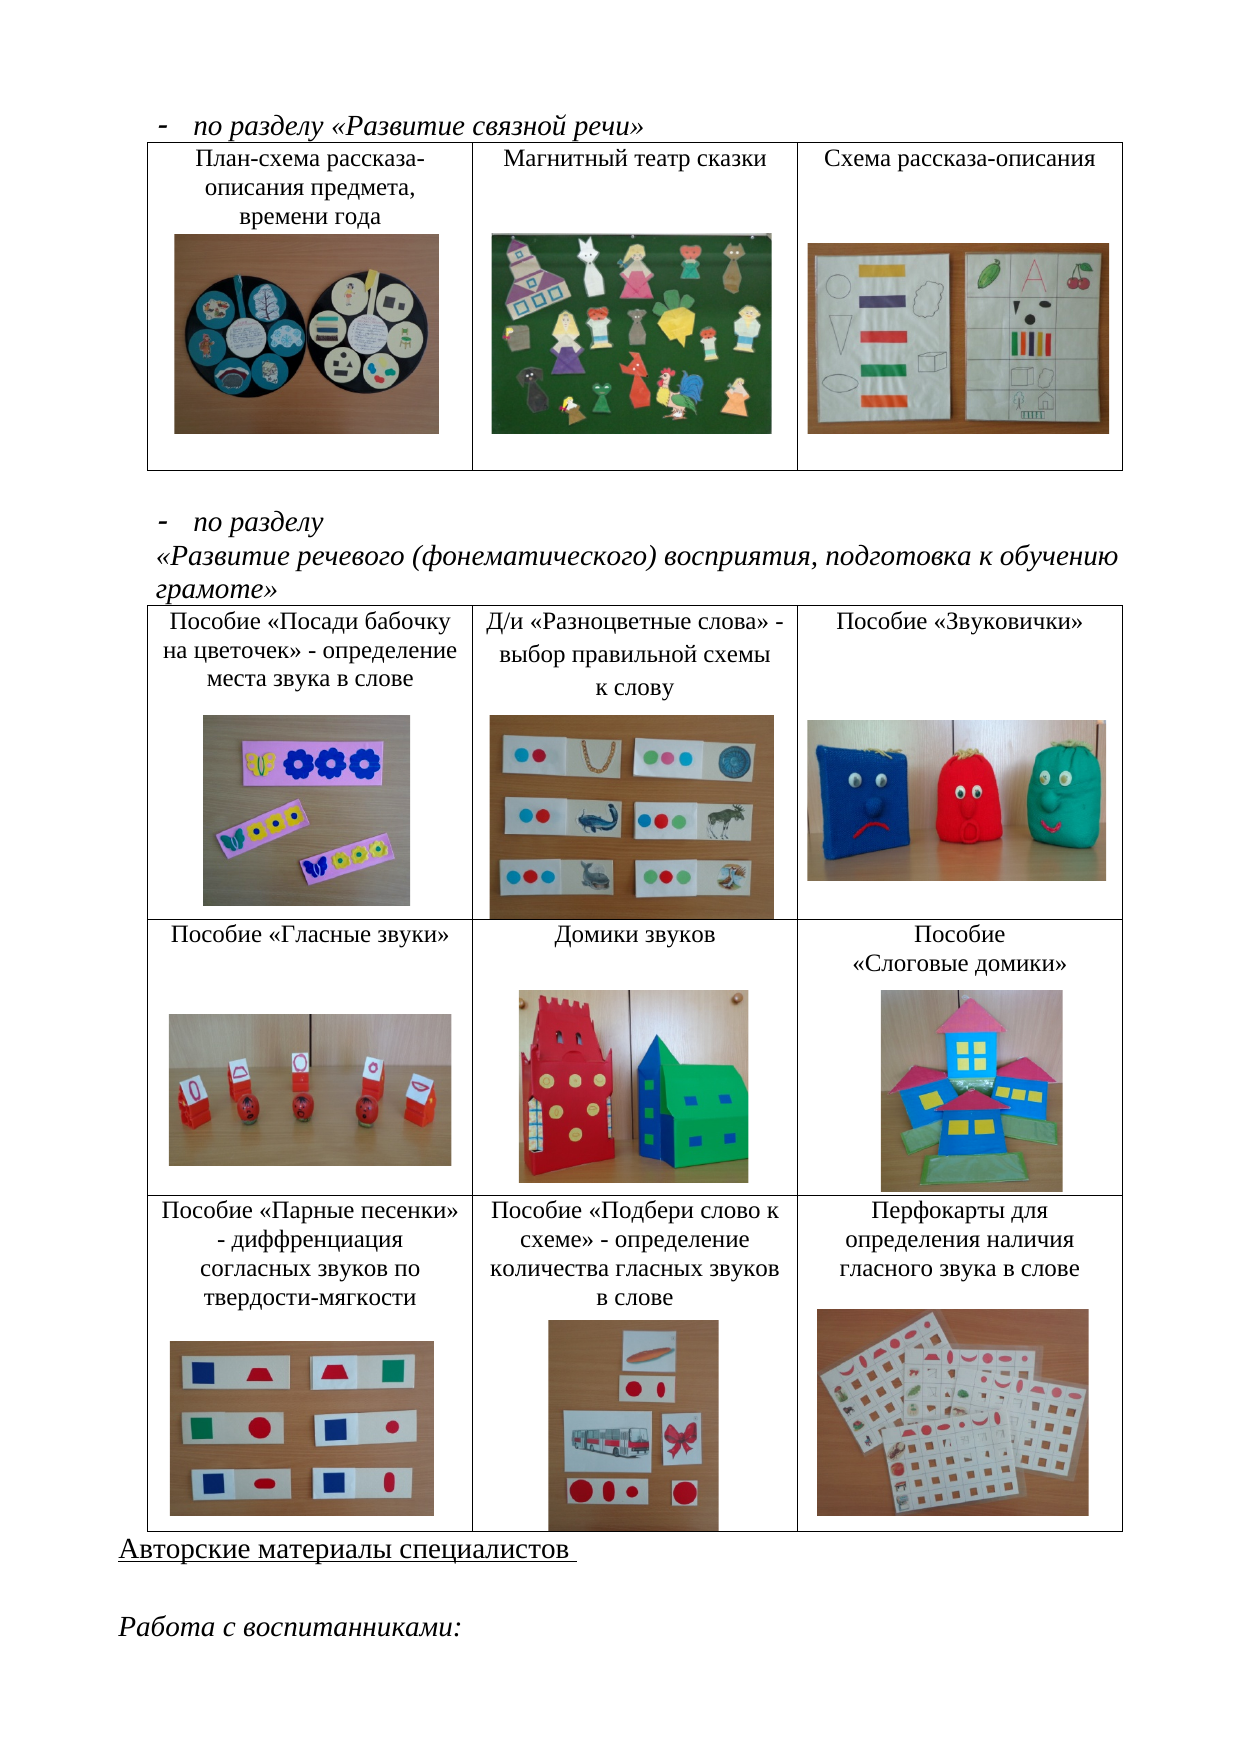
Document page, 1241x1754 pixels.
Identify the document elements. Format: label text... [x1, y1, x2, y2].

picture [548, 1320, 719, 1531]
table_header Пособие «Звуковички» [798, 606, 1122, 918]
table_cell Домики звуков [473, 920, 797, 1194]
table_header Д/и «Разноцветные слова» - выбор правильной схемы к слову [473, 606, 797, 918]
picture [880, 990, 1063, 1192]
picture [491, 233, 772, 434]
text Работа с воспитанниками: [118, 1609, 1122, 1642]
picture [518, 990, 749, 1183]
table_header Пособие «Посади бабочку на цветочек» - определение места звука в слове [148, 606, 472, 918]
table_header План-схема рассказа-описания предмета, времени года [148, 143, 472, 470]
picture [174, 234, 439, 434]
list по разделу «Развитие связной речи» [156, 108, 1122, 142]
table_cell Пособие «Гласные звуки» [148, 920, 472, 1194]
text Авторские материалы специалистов [118, 1532, 1122, 1565]
table_cell Перфокарты для определения наличия гласного звука в слове [798, 1196, 1122, 1531]
text «Развитие речевого (фонематического) восприятия, подготовка к обучению грамоте» [156, 538, 1122, 605]
picture [168, 1014, 452, 1166]
picture [169, 1341, 434, 1516]
picture [807, 720, 1107, 881]
table_header Схема рассказа-описания [798, 143, 1122, 470]
table_cell Пособие «Слоговые домики» [798, 920, 1122, 1194]
table_cell Пособие «Подбери слово к схеме» - определение количества гласных звуков в слове [473, 1196, 797, 1531]
picture [203, 715, 411, 906]
list по разделу [156, 504, 1122, 538]
table_header Магнитный театр сказки [473, 143, 797, 470]
picture [489, 715, 774, 919]
table_cell Пособие «Парные песенки» - диффренциация согласных звуков по твердости-мягкости [148, 1196, 472, 1531]
